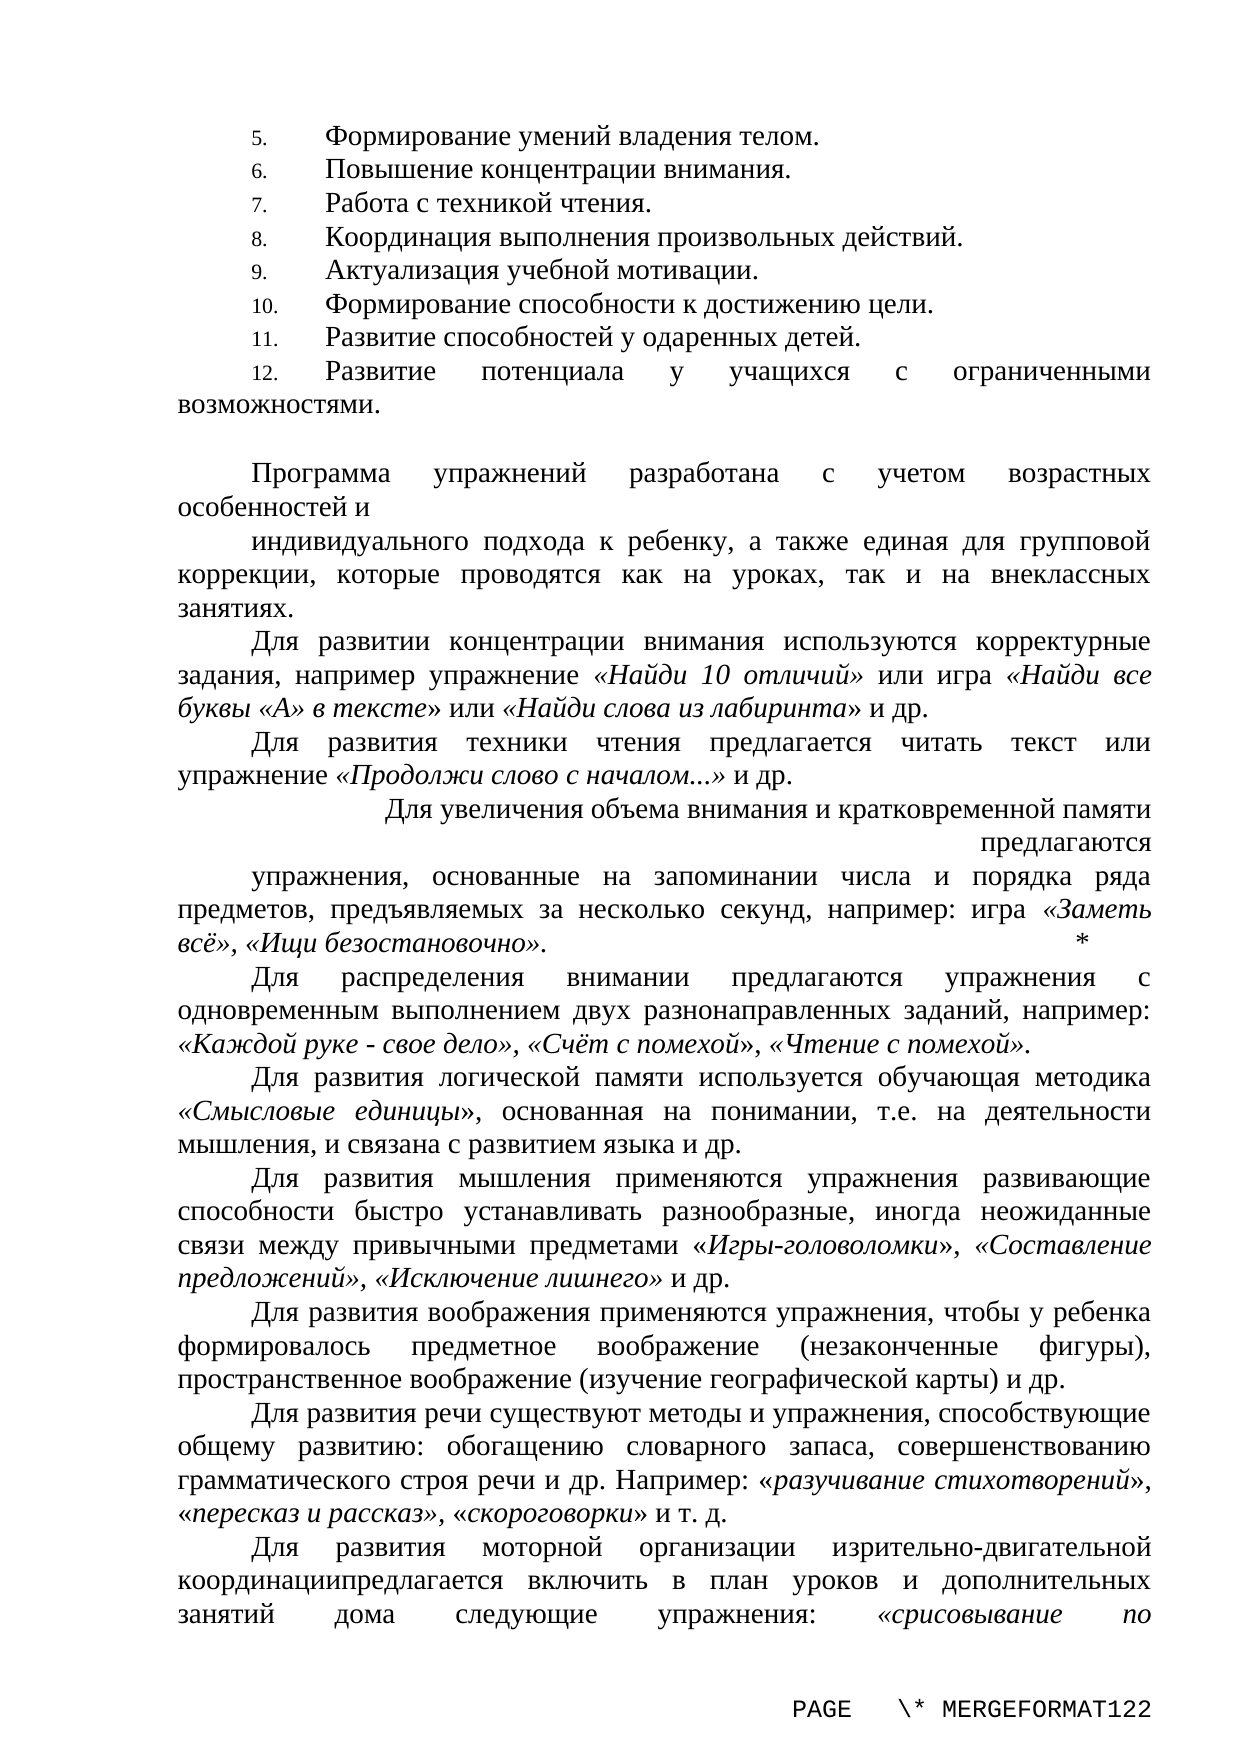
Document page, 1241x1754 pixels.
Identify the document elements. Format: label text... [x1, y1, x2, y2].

list Развитие потенциала у учащихся с ограниченными возможностями. [177, 353, 1152, 420]
text Для развитии концентрации внимания используются корректурные задания, например упражнение «Найди 10 отличий» или игра «Найди все буквы «А» в тексте» или «Найди слова из лабиринта» и др. [177, 623, 1152, 724]
list Формирование умений владения телом. [177, 118, 1152, 152]
list Актуализация учебной мотивации. [177, 252, 1152, 286]
text Для развития воображения применяются упражнения, чтобы у ребенка формировалось предметное воображение (незаконченные фигуры), пространственное воображение (изучение географической карты) и др. [177, 1294, 1152, 1395]
text Для увеличения объема внимания и кратковременной памяти предлагаются [177, 791, 1152, 858]
list Повышение концентрации внимания. [177, 152, 1152, 185]
list Координация выполнения произвольных действий. [177, 219, 1152, 252]
list Развитие способностей у одаренных детей. [177, 319, 1152, 353]
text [177, 1529, 1152, 1629]
text Для развития речи существуют методы и упражнения, способствующие общему развитию: обогащению словарного запаса, совершенствованию грамматического строя речи и др. Например: «разучивание стихотворений», «пересказ и рассказ», «скороговорки» и т. д. [177, 1395, 1152, 1529]
text Программа упражнений разработана с учетом возрастных особенностей и [177, 456, 1152, 523]
text Для развития мышления применяются упражнения развивающие способности быстро устанавливать разнообразные, иногда неожиданные связи между привычными предметами «Игры-головоломки», «Составление предложений», «Исключение лишнего» и др. [177, 1160, 1152, 1294]
list Работа с техникой чтения. [177, 185, 1152, 219]
list Формирование способности к достижению цели. [177, 286, 1152, 319]
text индивидуального подхода к ребенку, а также единая для групповой коррекции, которые проводятся как на уроках, так и на внеклассных занятиях. [177, 523, 1152, 623]
text Для распределения внимании предлагаются упражнения с одновременным выполнением двух разнонаправленных заданий, например: «Каждой руке - свое дело», «Счёт с помехой», «Чтение с помехой». [177, 959, 1152, 1059]
text Для развития техники чтения предлагается читать текст или упражнение «Продолжи слово с началом...» и др. [177, 724, 1152, 791]
text упражнения, основанные на запоминании числа и порядка ряда предметов, предъявляемых за несколько секунд, например: игра «Заметь всё», «Ищи безостановочно». * [177, 858, 1152, 959]
text Для развития логической памяти используется обучающая методика «Смысловые единицы», основанная на понимании, т.е. на деятельности мышления, и связана с развитием языка и др. [177, 1059, 1152, 1160]
